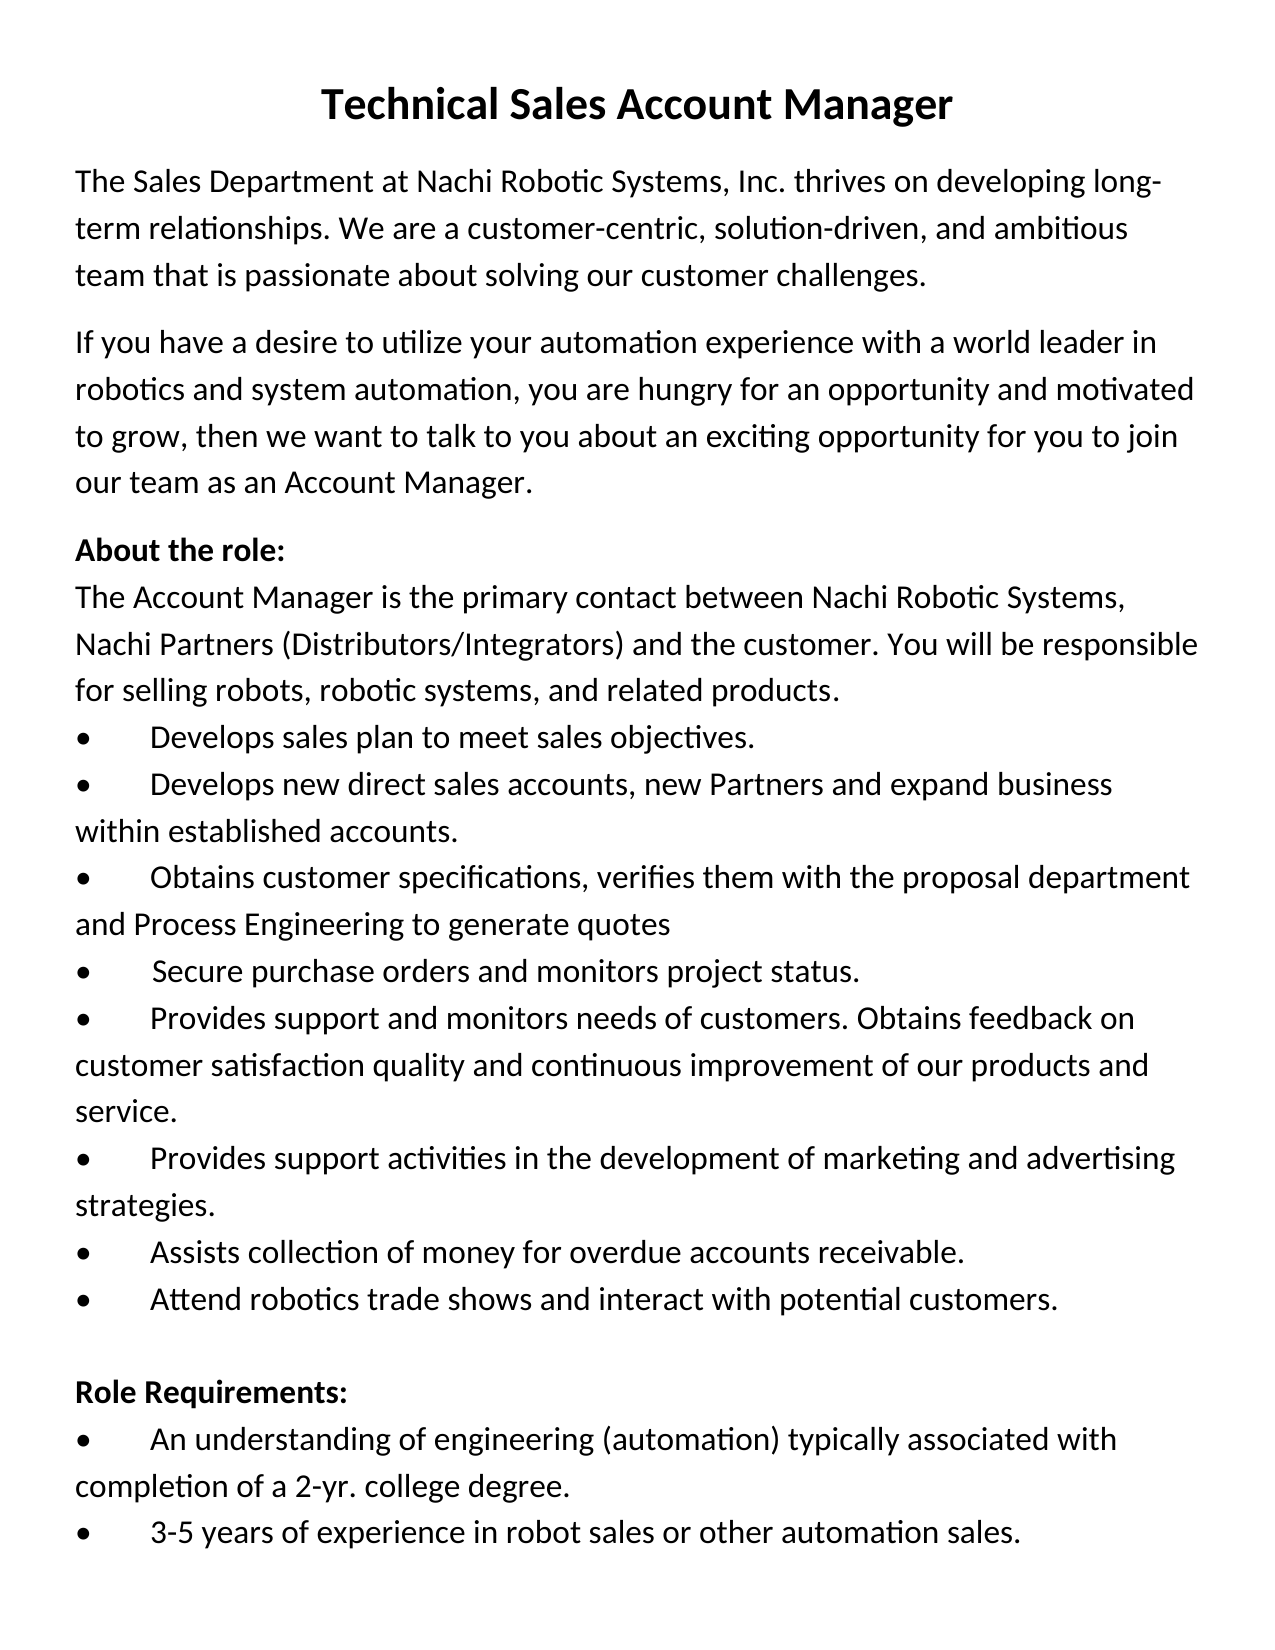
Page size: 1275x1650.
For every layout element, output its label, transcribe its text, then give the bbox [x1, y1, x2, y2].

text • Assists collection of money for overdue accounts receivable. [75, 1231, 1200, 1271]
text • Provides support and monitors needs of customers. Obtains feedback on customer satisfaction quality and continuous improvement of our products and service. [75, 997, 1200, 1131]
text The Sales Department at Nachi Robotic Systems, Inc. thrives on developing long-term relationships. We are a customer-centric, solution-driven, and ambitious team that is passionate about solving our customer challenges. [75, 160, 1200, 294]
text • Provides support activities in the development of marketing and advertising strategies. [75, 1137, 1200, 1225]
text About the role: [75, 529, 1200, 570]
text • 3-5 years of experience in robot sales or other automation sales. [75, 1511, 1200, 1552]
text Technical Sales Account Manager [75, 75, 1200, 131]
text • Develops sales plan to meet sales objectives. [75, 716, 1200, 757]
text • Secure purchase orders and monitors project status. [75, 950, 1200, 991]
text Role Requirements: [75, 1371, 1200, 1412]
text • An understanding of engineering (automation) typically associated with completion of a 2-yr. college degree. [75, 1418, 1200, 1505]
text If you have a desire to utilize your automation experience with a world leader in robotics and system automation, you are hungry for an opportunity and motivated to grow, then we want to talk to you about an exciting opportunity for you to join our team as an Account Manager. [75, 321, 1200, 502]
text • Obtains customer specifications, verifies them with the proposal department and Process Engineering to generate quotes [75, 857, 1200, 944]
text • Attend robotics trade shows and interact with potential customers. [75, 1277, 1200, 1318]
text • Develops new direct sales accounts, new Partners and expand business within established accounts. [75, 763, 1200, 851]
text The Account Manager is the primary contact between Nachi Robotic Systems, Nachi Partners (Distributors/Integrators) and the customer. You will be responsible for selling robots, robotic systems, and related products. [75, 576, 1200, 710]
